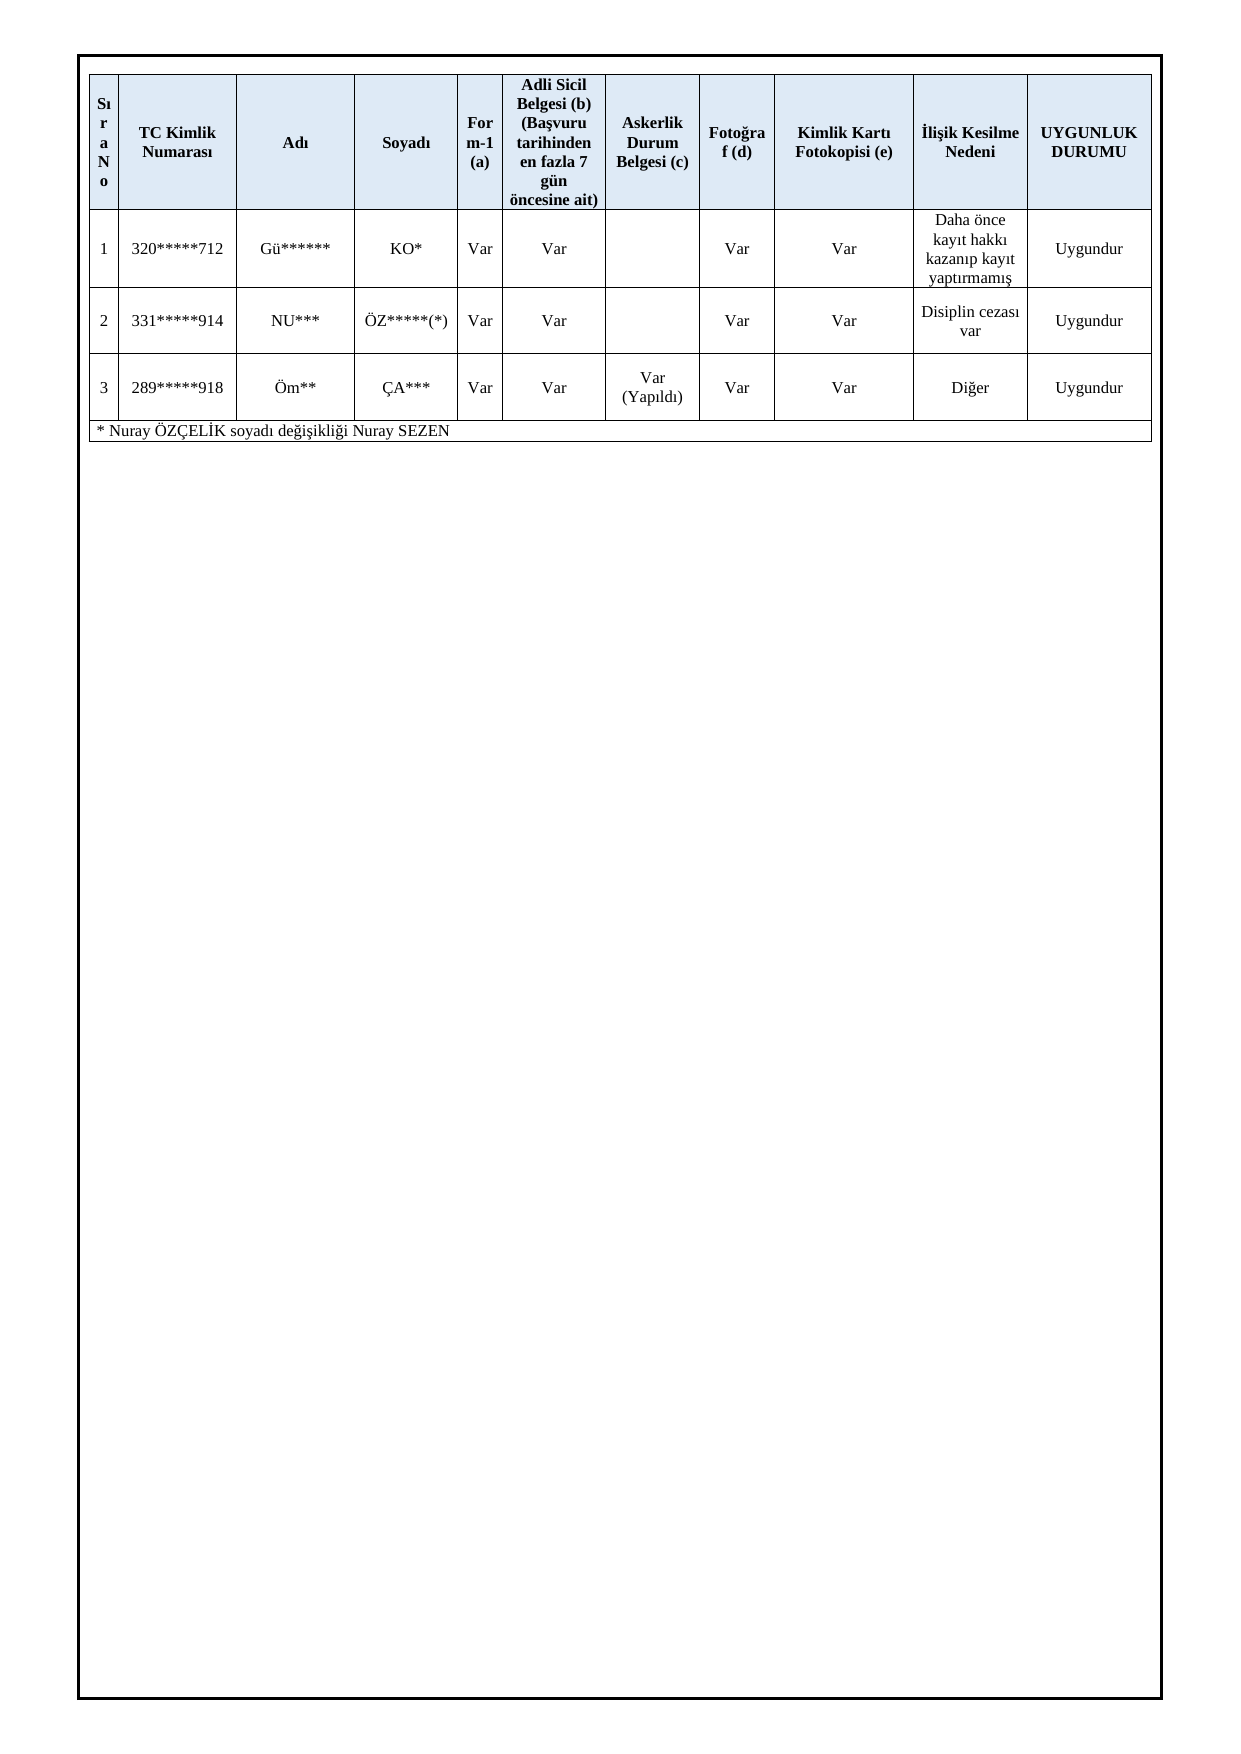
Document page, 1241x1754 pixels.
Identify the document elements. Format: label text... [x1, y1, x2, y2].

table_cell Var [700, 354, 774, 420]
table_cell [606, 288, 699, 353]
table_cell Gü****** [237, 210, 354, 287]
table_cell Var [503, 288, 605, 353]
table_cell 1 [90, 210, 118, 287]
table_cell 2 [90, 288, 118, 353]
table_cell Var [775, 288, 913, 353]
table_cell [606, 210, 699, 287]
table_cell Disiplin cezası var [914, 288, 1027, 353]
table_cell Var [503, 354, 605, 420]
table_cell Form-1 (a) [458, 75, 502, 209]
table_cell Diğer [914, 354, 1027, 420]
table_cell Var [503, 210, 605, 287]
table_cell Var [458, 354, 502, 420]
table_cell Daha önce kayıt hakkı kazanıp kayıt yaptırmamış [914, 210, 1027, 287]
table_cell ÖZ*****(*) [355, 288, 457, 353]
table_cell Var [700, 288, 774, 353]
table_cell Sıra No [90, 75, 118, 209]
table_cell Uygundur [1028, 210, 1151, 287]
table_cell ÇA*** [355, 354, 457, 420]
table_cell Var (Yapıldı) [606, 354, 699, 420]
table_cell Var [700, 210, 774, 287]
table_cell İlişik Kesilme Nedeni [914, 75, 1027, 209]
table_cell TC Kimlik Numarası [119, 75, 236, 209]
table_cell Var [458, 210, 502, 287]
table_cell 289*****918 [119, 354, 236, 420]
table_cell Var [458, 288, 502, 353]
table_cell Adli Sicil Belgesi (b) (Başvuru tarihinden en fazla 7 gün öncesine ait) [503, 75, 605, 209]
table_cell Öm** [237, 354, 354, 420]
table_cell Uygundur [1028, 354, 1151, 420]
table_cell Kimlik Kartı Fotokopisi (e) [775, 75, 913, 209]
table_cell 331*****914 [119, 288, 236, 353]
table_cell Adı [237, 75, 354, 209]
table_cell Askerlik Durum Belgesi (c) [606, 75, 699, 209]
table_cell 320*****712 [119, 210, 236, 287]
table_cell Fotoğraf (d) [700, 75, 774, 209]
table_cell 3 [90, 354, 118, 420]
table_cell Soyadı [355, 75, 457, 209]
table_cell NU*** [237, 288, 354, 353]
table_cell Var [775, 354, 913, 420]
table_cell UYGUNLUK DURUMU [1028, 75, 1151, 209]
table_cell Uygundur [1028, 288, 1151, 353]
table_cell Var [775, 210, 913, 287]
table_cell * Nuray ÖZÇELİK soyadı değişikliği Nuray SEZEN [90, 421, 1151, 441]
table_cell KO* [355, 210, 457, 287]
